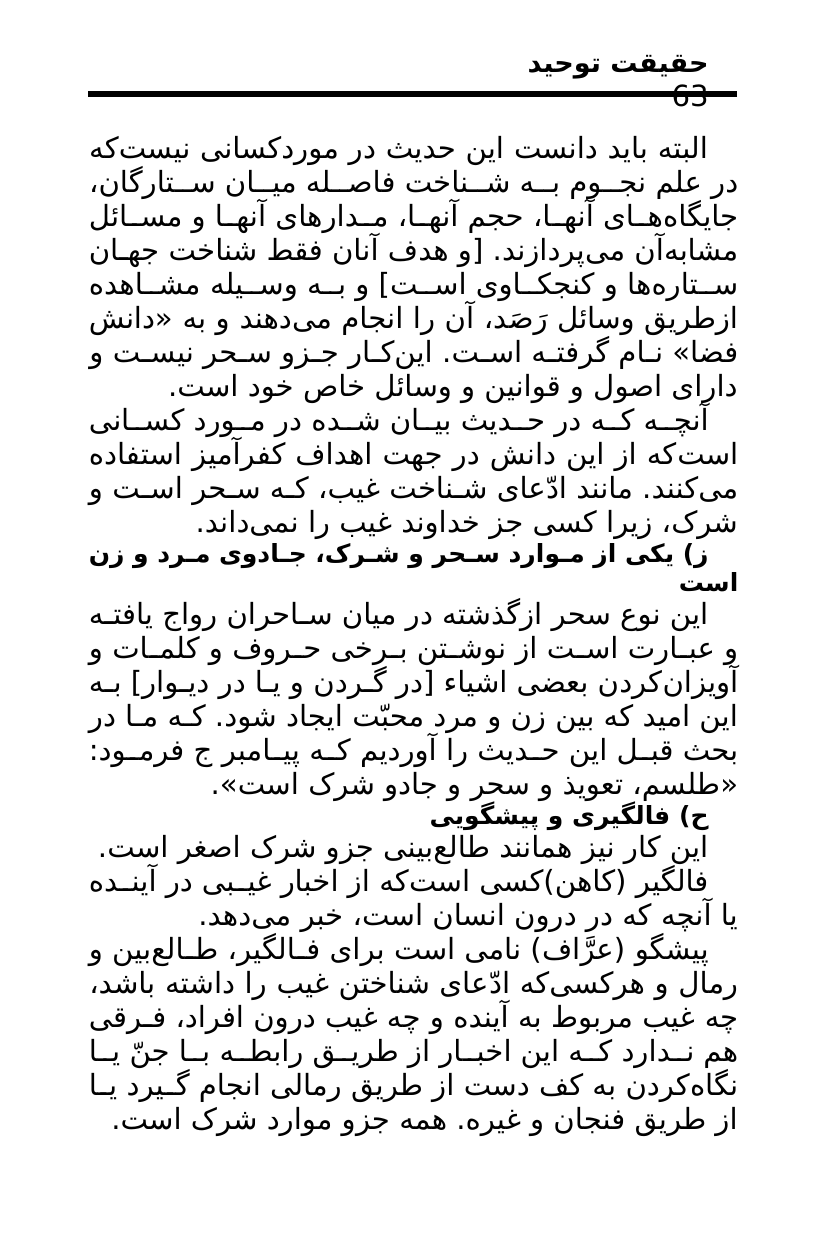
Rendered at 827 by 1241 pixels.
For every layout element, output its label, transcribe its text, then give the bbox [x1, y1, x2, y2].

text این کار نیز همانند طالع‌بینی جزو شرک اصغر است. [89, 830, 738, 864]
text البته باید دانست این حدیث در موردکسانی نیست‌که در علم نجوم به شناخت فاصله میان ستارگان، جایگاه‌‌های آنها، حجم آنها، مدارهای ‌آنها و مسائل مشابه‌آن می‌پردازند. [و هدف آنان فقط شناخت جهان ستاره‌ها و کنجکاوی است] و به وسیله‌ مشاهده ازطریق وسائل رَصَد، آن را انجام می‌دهند و به «دانش فضا» نام گرفته است. این‌کار جزو سحر نیست و دارای اصول و قوانین و وسائل خاص خود است. [89, 132, 738, 403]
text آنچه که در حدیث بیان شده در مورد کسانی است‌که از این دانش در جهت اهداف کفرآمیز استفاده می‌کنند. مانند ادّعای شناخت غیب، که سحر است و شرک، زیرا کسی جز خداوند غیب را نمی‌داند. [89, 403, 738, 539]
text ح) فالگیری و پیشگویی [89, 801, 738, 830]
text ز) یکی از موارد سحر و شرک، جادوی مرد و زن است [89, 539, 738, 597]
text این نوع سحر ازگذشته در میان ساحران رواج یافته و عبارت است از نوشتن برخی حروف و کلمات و آویزان‌کردن بعضی اشیاء [در گردن و یا در دیوار] به این امید که بین زن و مرد محبّت ایجاد شود. که ما در بحث قبل این حدیث را آوردیم که پیامبر ج فرمود: «طلسم، تعویذ و سحر و جادو شرک است». [89, 597, 738, 801]
text فالگیر (کاهن)کسی است‌که از اخبار غیبی در آینده یا آنچه که در درون انسان است، خبر می‌دهد. [89, 864, 738, 932]
text پیشگو (عرَّاف) نامی است برای فالگیر، طالع‌بین و رمال و هرکسی‌که ادّعای شناختن غیب را داشته باشد، چه ‌‌‌غیب مربوط به آینده و چه غیب درون افراد، فرقی هم ندارد که این اخبار از طریق رابطه با جنّ یا نگاه‌کردن به کف‌ دست از طریق ‌رمالی انجام گیرد یا از طریق فنجان و غیره. همه جزو موارد شرک است. [89, 932, 738, 1136]
